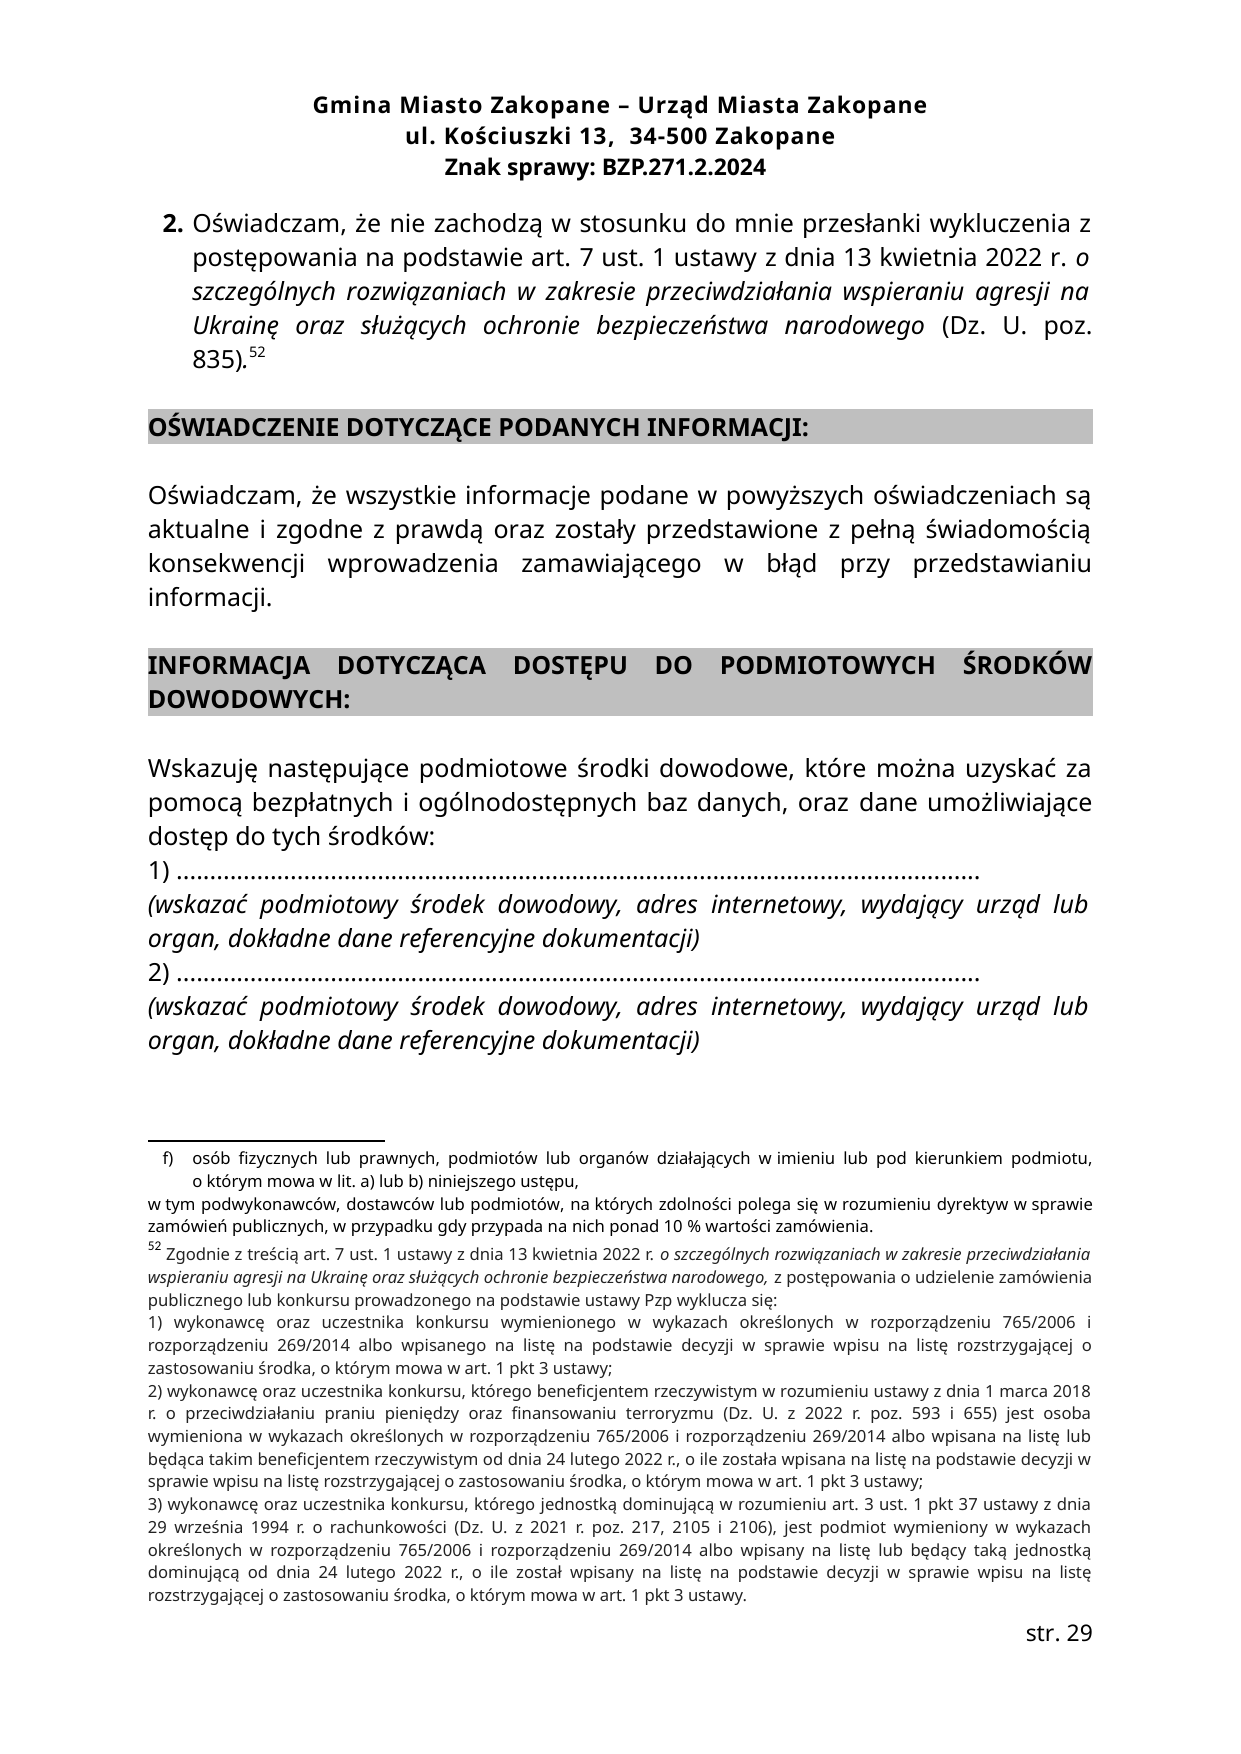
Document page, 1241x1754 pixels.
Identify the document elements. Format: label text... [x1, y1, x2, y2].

text (wskazać podmiotowy środek dowodowy, adres internetowy, wydający urząd lub organ, dokładne dane referencyjne dokumentacji) [148, 886, 1093, 954]
text 1) ........................................................................................................................ [148, 852, 1093, 886]
text OŚWIADCZENIE DOTYCZĄCE PODANYCH INFORMACJI: [148, 409, 1093, 444]
text Wskazuję następujące podmiotowe środki dowodowe, które można uzyskać za pomocą bezpłatnych i ogólnodostępnych baz danych, oraz dane umożliwiające dostęp do tych środków: [148, 750, 1093, 852]
text Oświadczam, że wszystkie informacje podane w powyższych oświadczeniach są aktualne i zgodne z prawdą oraz zostały przedstawione z pełną świadomością konsekwencji wprowadzenia zamawiającego w błąd przy przedstawianiu informacji. [148, 478, 1093, 614]
list Oświadczam, że nie zachodzą w stosunku do mnie przesłanki wykluczenia z postępowania na podstawie art. 7 ust. 1 ustawy z dnia 13 kwietnia 2022 r. o szczególnych rozwiązaniach w zakresie przeciwdziałania wspieraniu agresji na Ukrainę oraz służących ochronie bezpieczeństwa narodowego (Dz. U. poz. 835). [162, 205, 1093, 376]
text 2) ........................................................................................................................ [148, 954, 1093, 989]
text INFORMACJA DOTYCZĄCA DOSTĘPU DO PODMIOTOWYCH ŚRODKÓW DOWODOWYCH: [148, 648, 1093, 716]
text (wskazać podmiotowy środek dowodowy, adres internetowy, wydający urząd lub organ, dokładne dane referencyjne dokumentacji) [148, 989, 1093, 1057]
